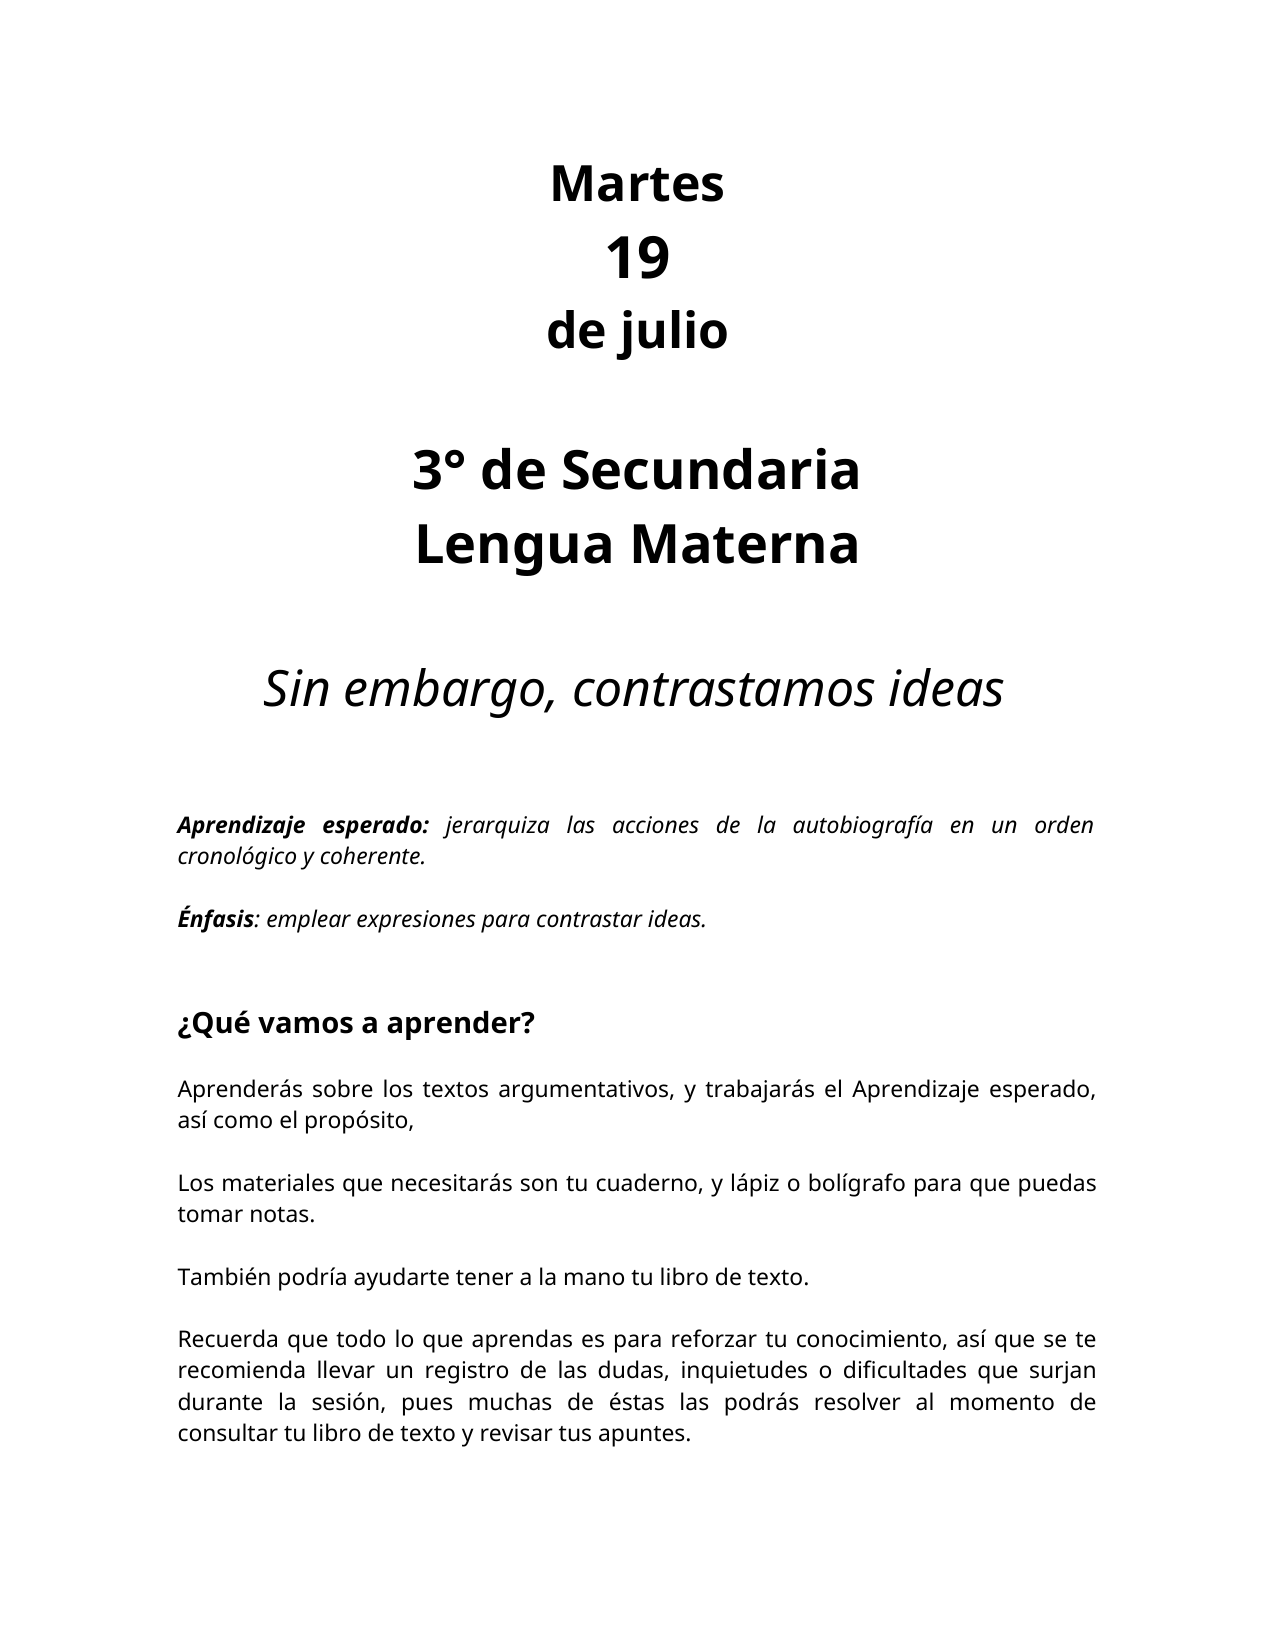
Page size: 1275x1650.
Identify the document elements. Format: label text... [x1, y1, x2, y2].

text Martes [177, 148, 1098, 216]
text Aprendizaje esperado: jerarquiza las acciones de la autobiografía en un orden cronológico y coherente. [177, 809, 1098, 871]
text de julio [177, 295, 1098, 363]
text Sin embargo, contrastamos ideas [177, 653, 1098, 721]
text ¿Qué vamos a aprender? [177, 1002, 1098, 1042]
text 3° de Secundaria [177, 431, 1098, 505]
text Recuerda que todo lo que aprendas es para reforzar tu conocimiento, así que se te recomienda llevar un registro de las dudas, inquietudes o dificultades que surjan durante la sesión, pues muchas de éstas las podrás resolver al momento de consultar tu libro de texto y revisar tus apuntes. [177, 1323, 1098, 1448]
text 19 [177, 216, 1098, 295]
text Énfasis: emplear expresiones para contrastar ideas. [177, 903, 1098, 934]
text Los materiales que necesitarás son tu cuaderno, y lápiz o bolígrafo para que puedas tomar notas. [177, 1167, 1098, 1229]
text Aprenderás sobre los textos argumentativos, y trabajarás el Aprendizaje esperado, así como el propósito, [177, 1073, 1098, 1135]
text Lengua Materna [177, 505, 1098, 579]
text También podría ayudarte tener a la mano tu libro de texto. [177, 1260, 1098, 1292]
